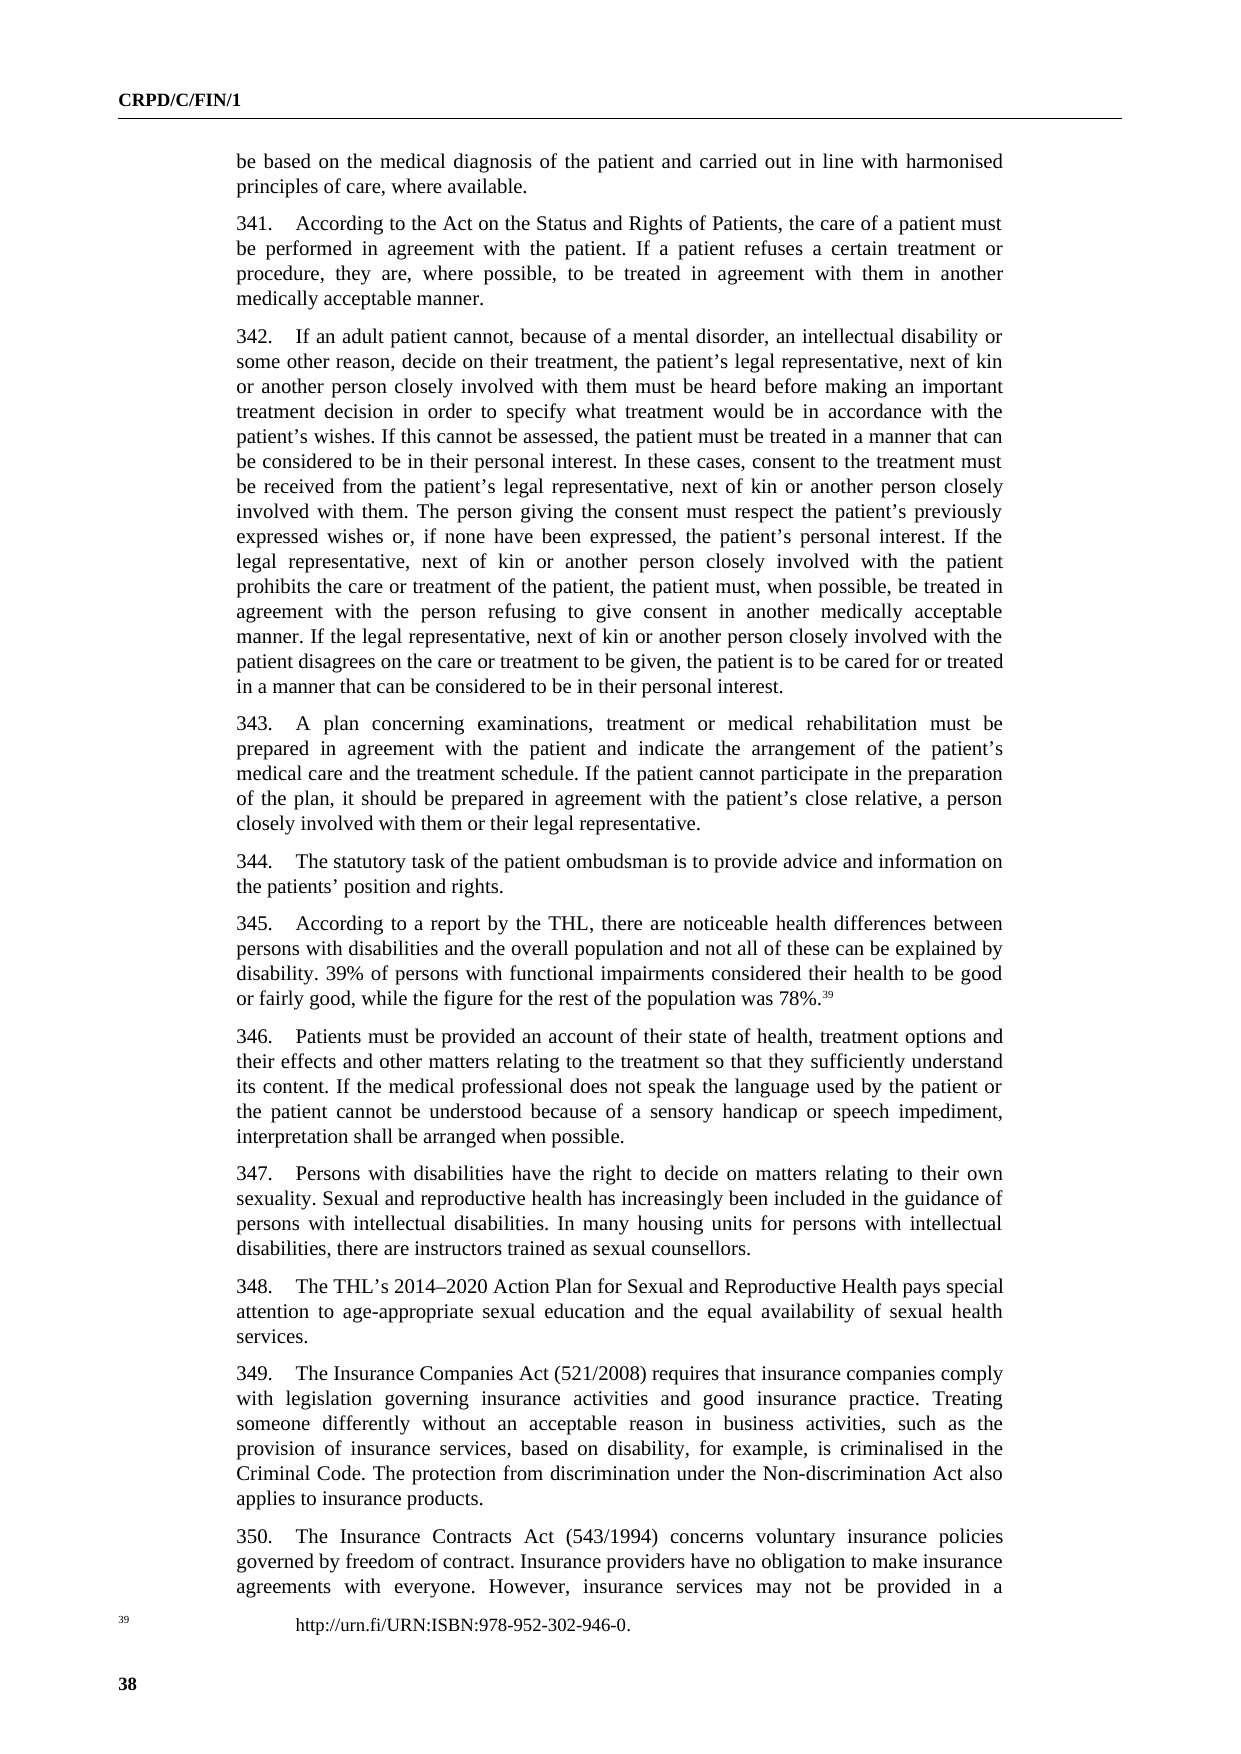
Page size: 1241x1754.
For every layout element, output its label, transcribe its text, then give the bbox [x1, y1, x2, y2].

text 347. Persons with disabilities have the right to decide on matters relating to their own sexuality. Sexual and reproductive health has increasingly been included in the guidance of persons with intellectual disabilities. In many housing units for persons with intellectual disabilities, there are instructors trained as sexual counsellors. [236, 1160, 1004, 1260]
text 342. If an adult patient cannot, because of a mental disorder, an intellectual disability or some other reason, decide on their treatment, the patient’s legal representative, next of kin or another person closely involved with them must be heard before making an important treatment decision in order to specify what treatment would be in accordance with the patient’s wishes. If this cannot be assessed, the patient must be treated in a manner that can be considered to be in their personal interest. In these cases, consent to the treatment must be received from the patient’s legal representative, next of kin or another person closely involved with them. The person giving the consent must respect the patient’s previously expressed wishes or, if none have been expressed, the patient’s personal interest. If the legal representative, next of kin or another person closely involved with the patient prohibits the care or treatment of the patient, the patient must, when possible, be treated in agreement with the person refusing to give consent in another medically acceptable manner. If the legal representative, next of kin or another person closely involved with the patient disagrees on the care or treatment to be given, the patient is to be cared for or treated in a manner that can be considered to be in their personal interest. [236, 323, 1004, 698]
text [236, 148, 1004, 198]
text 349. The Insurance Companies Act (521/2008) requires that insurance companies comply with legislation governing insurance activities and good insurance practice. Treating someone differently without an acceptable reason in business activities, such as the provision of insurance services, based on disability, for example, is criminalised in the Criminal Code. The protection from discrimination under the Non-discrimination Act also applies to insurance products. [236, 1360, 1004, 1510]
text 343. A plan concerning examinations, treatment or medical rehabilitation must be prepared in agreement with the patient and indicate the arrangement of the patient’s medical care and the treatment schedule. If the patient cannot participate in the preparation of the plan, it should be prepared in agreement with the patient’s close relative, a person closely involved with them or their legal representative. [236, 710, 1004, 835]
text 341. According to the Act on the Status and Rights of Patients, the care of a patient must be performed in agreement with the patient. If a patient refuses a certain treatment or procedure, they are, where possible, to be treated in agreement with them in another medically acceptable manner. [236, 210, 1004, 310]
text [236, 1523, 1004, 1598]
text 348. The THL’s 2014–2020 Action Plan for Sexual and Reproductive Health pays special attention to age-appropriate sexual education and the equal availability of sexual health services. [236, 1273, 1004, 1348]
text 346. Patients must be provided an account of their state of health, treatment options and their effects and other matters relating to the treatment so that they sufficiently understand its content. If the medical professional does not speak the language used by the patient or the patient cannot be understood because of a sensory handicap or speech impediment, interpretation shall be arranged when possible. [236, 1023, 1004, 1148]
text 344. The statutory task of the patient ombudsman is to provide advice and information on the patients’ position and rights. [236, 848, 1004, 898]
text 345. According to a report by the THL, there are noticeable health differences between persons with disabilities and the overall population and not all of these can be explained by disability. 39% of persons with functional impairments considered their health to be good or fairly good, while the figure for the rest of the population was 78%. [236, 910, 1004, 1010]
